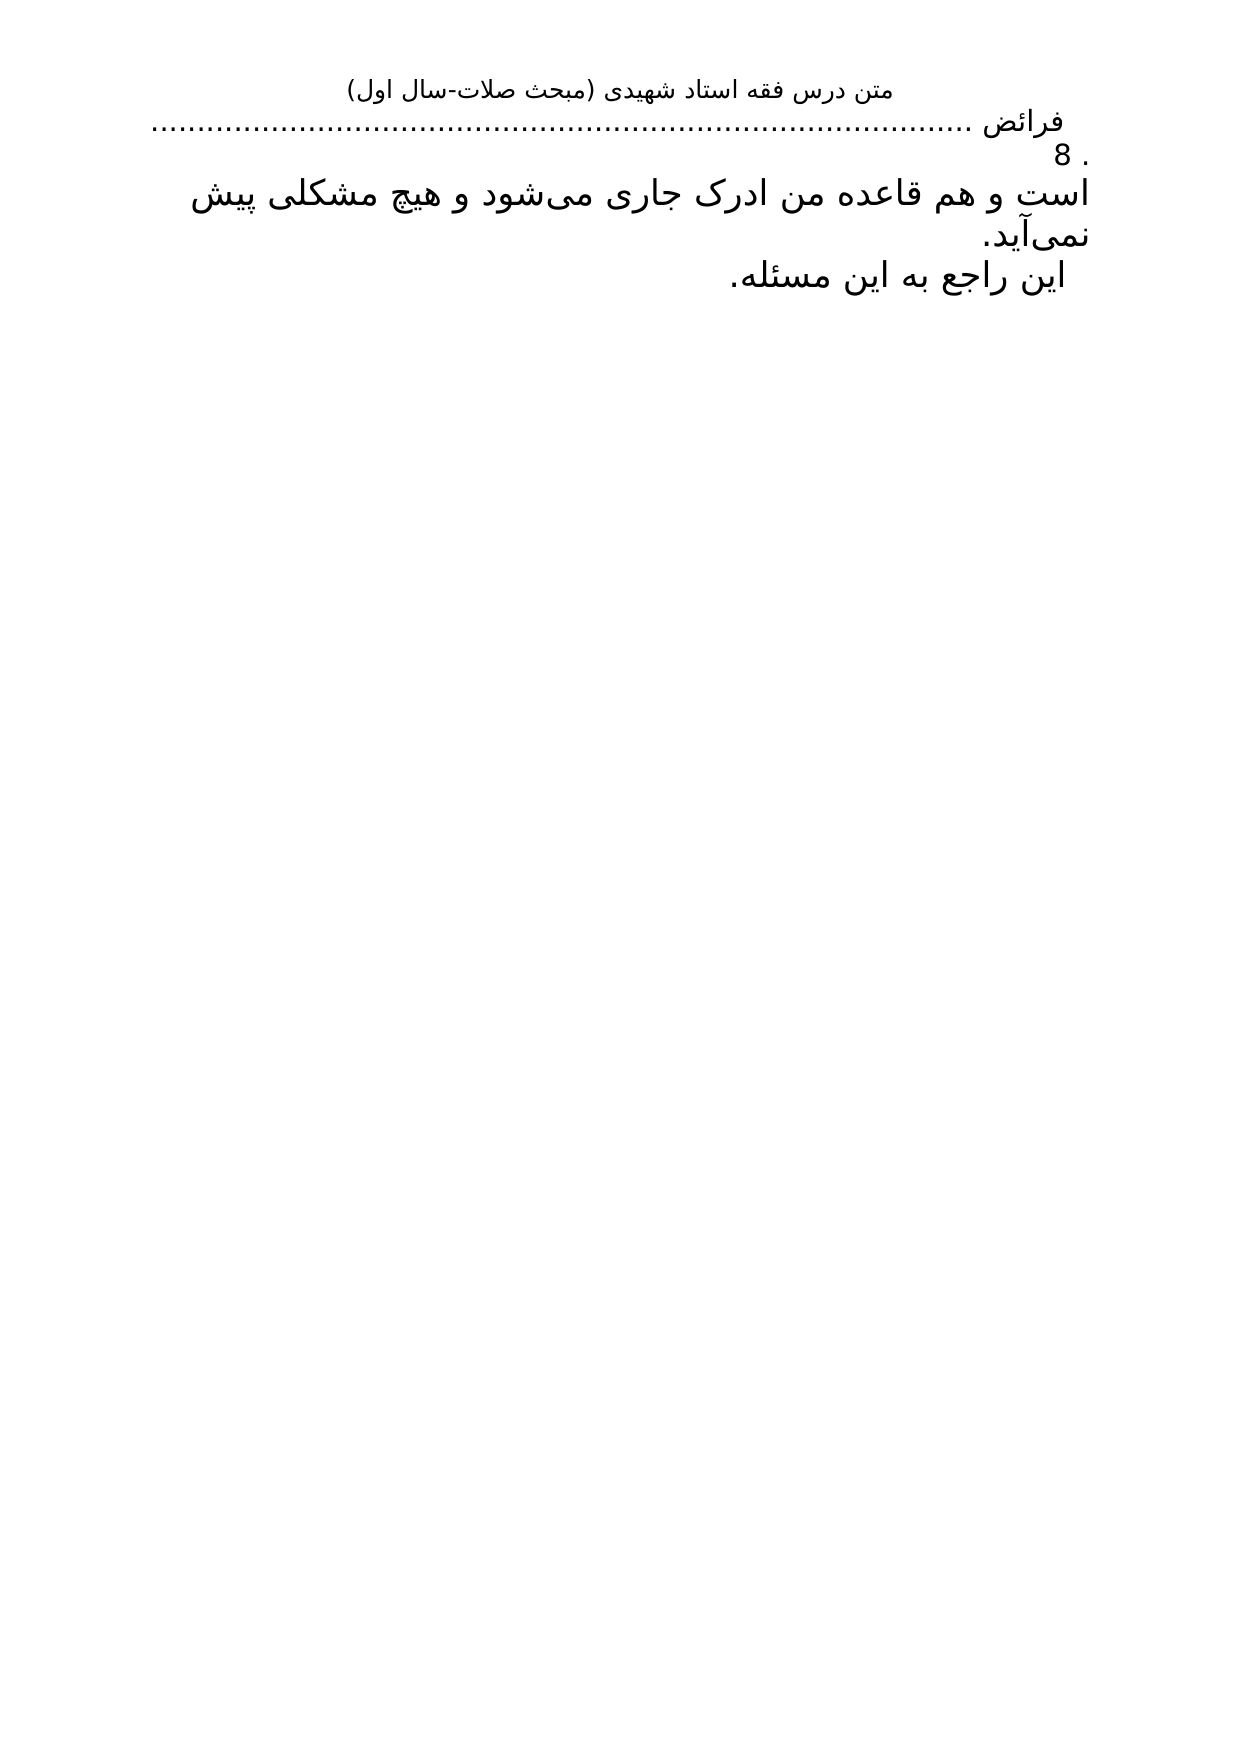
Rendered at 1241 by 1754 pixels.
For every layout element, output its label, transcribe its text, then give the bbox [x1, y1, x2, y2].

text این راجع به این مسئله. [150, 254, 1090, 296]
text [150, 172, 1090, 254]
